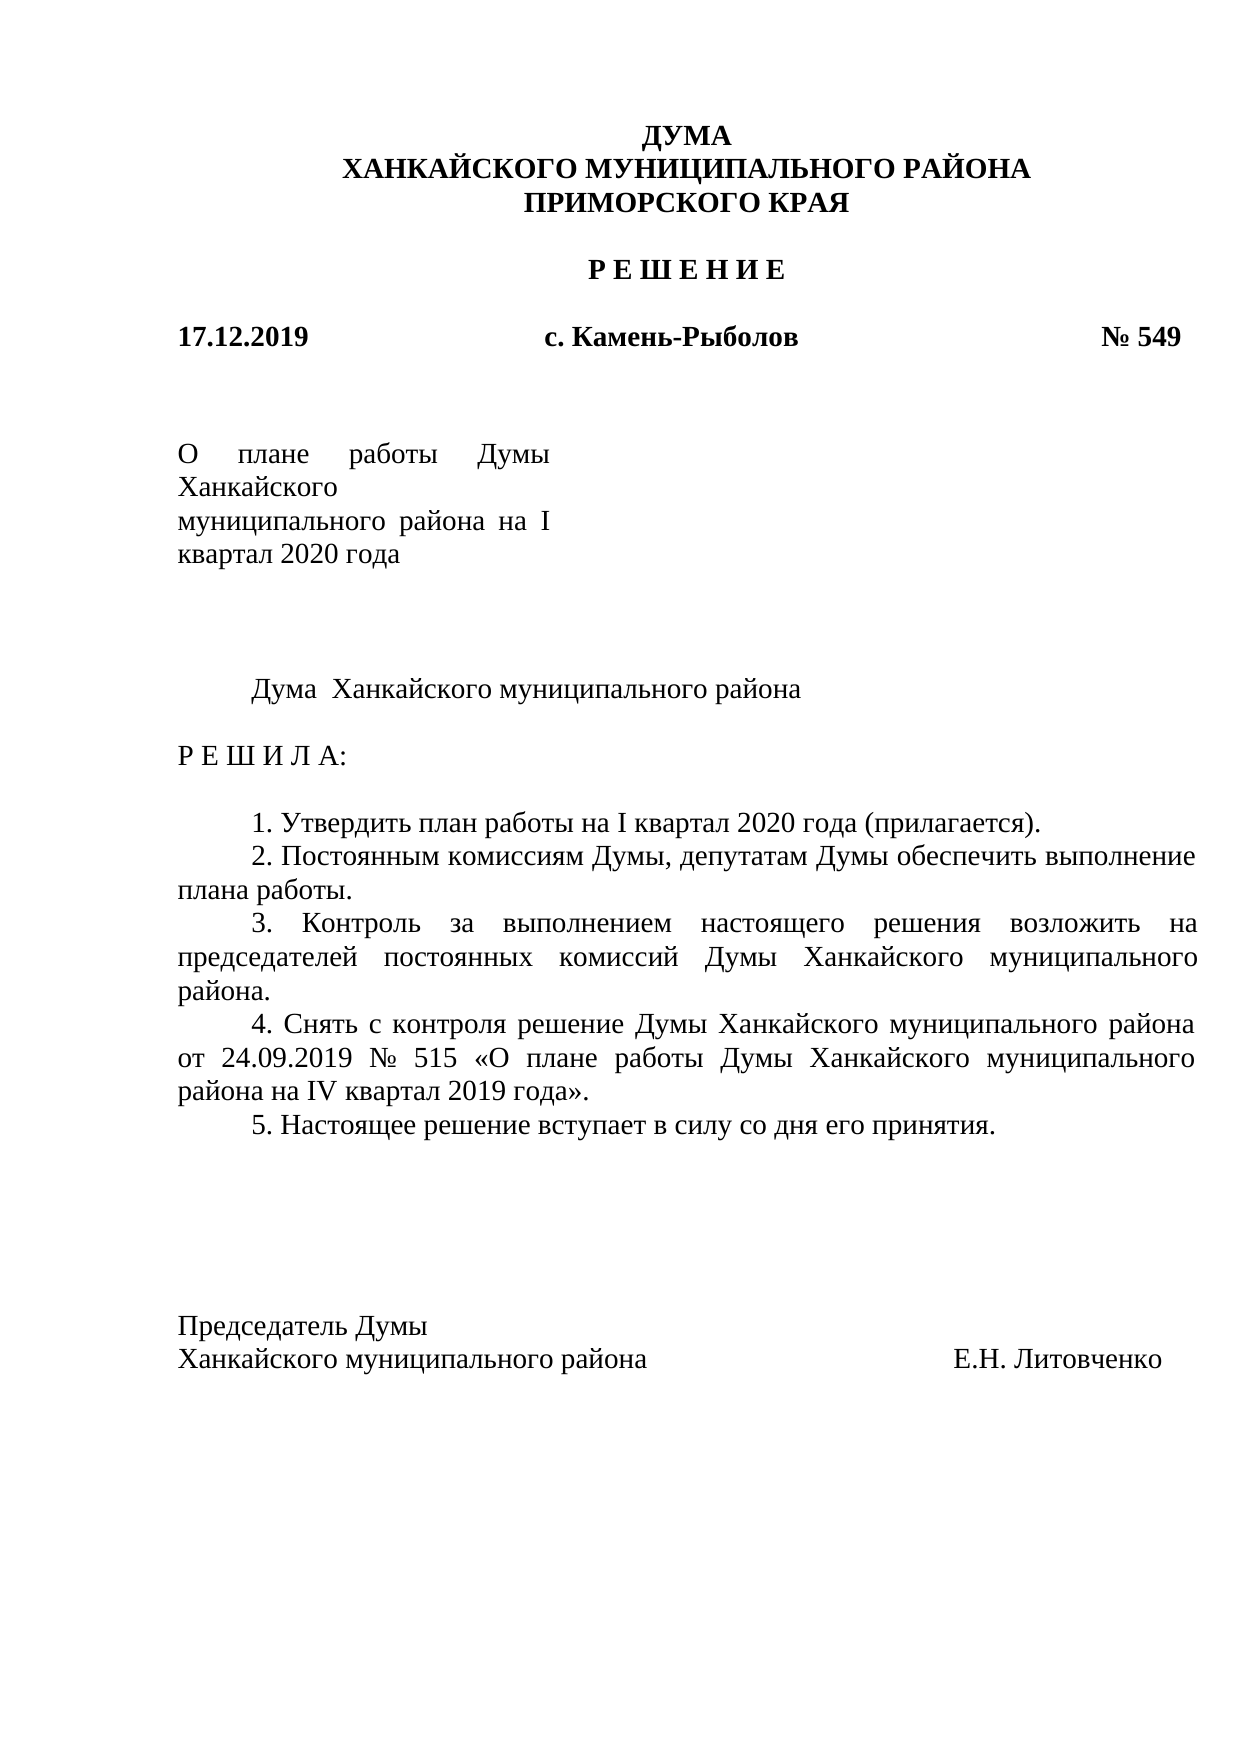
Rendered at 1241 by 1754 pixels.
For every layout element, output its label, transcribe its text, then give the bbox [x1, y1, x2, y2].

table_header с. Камень-Рыболов [458, 319, 856, 369]
table_header О плане работы Думы Ханкайского муниципального района на I квартал 2020 года [166, 436, 561, 604]
text 1. Утвердить план работы на I квартал 2020 года (прилагается). [177, 805, 1196, 838]
text Р Е Ш И Л А: [177, 738, 1196, 771]
text 2. Постоянным комиссиям Думы, депутатам Думы обеспечить выполнение плана работы. [177, 838, 1197, 906]
text 4. Снять с контроля решение Думы Ханкайского муниципального района от 24.09.2019 № 515 «О плане работы Думы Ханкайского муниципального района на IV квартал 2019 года». [177, 1006, 1196, 1107]
text Председатель Думы [177, 1308, 1196, 1342]
text Дума Ханкайского муниципального района [177, 671, 1196, 704]
text ПРИМОРСКОГО КРАЯ [177, 185, 1196, 219]
text 3. Контроль за выполнением настоящего решения возложить на председателей постоянных комиссий Думы Ханкайского муниципального района. [177, 906, 1199, 1006]
text Ханкайского муниципального района Е.Н. Литовченко [177, 1342, 1196, 1375]
text ХАНКАЙСКОГО МУНИЦИПАЛЬНОГО РАЙОНА [177, 152, 1196, 185]
table_header № 549 [856, 319, 1196, 369]
table_header 17.12.2019 [166, 319, 458, 369]
text 5. Настоящее решение вступает в силу со дня его принятия. [177, 1107, 1196, 1140]
text Р Е Ш Е Н И Е [177, 252, 1196, 286]
text ДУМА [177, 118, 1196, 152]
